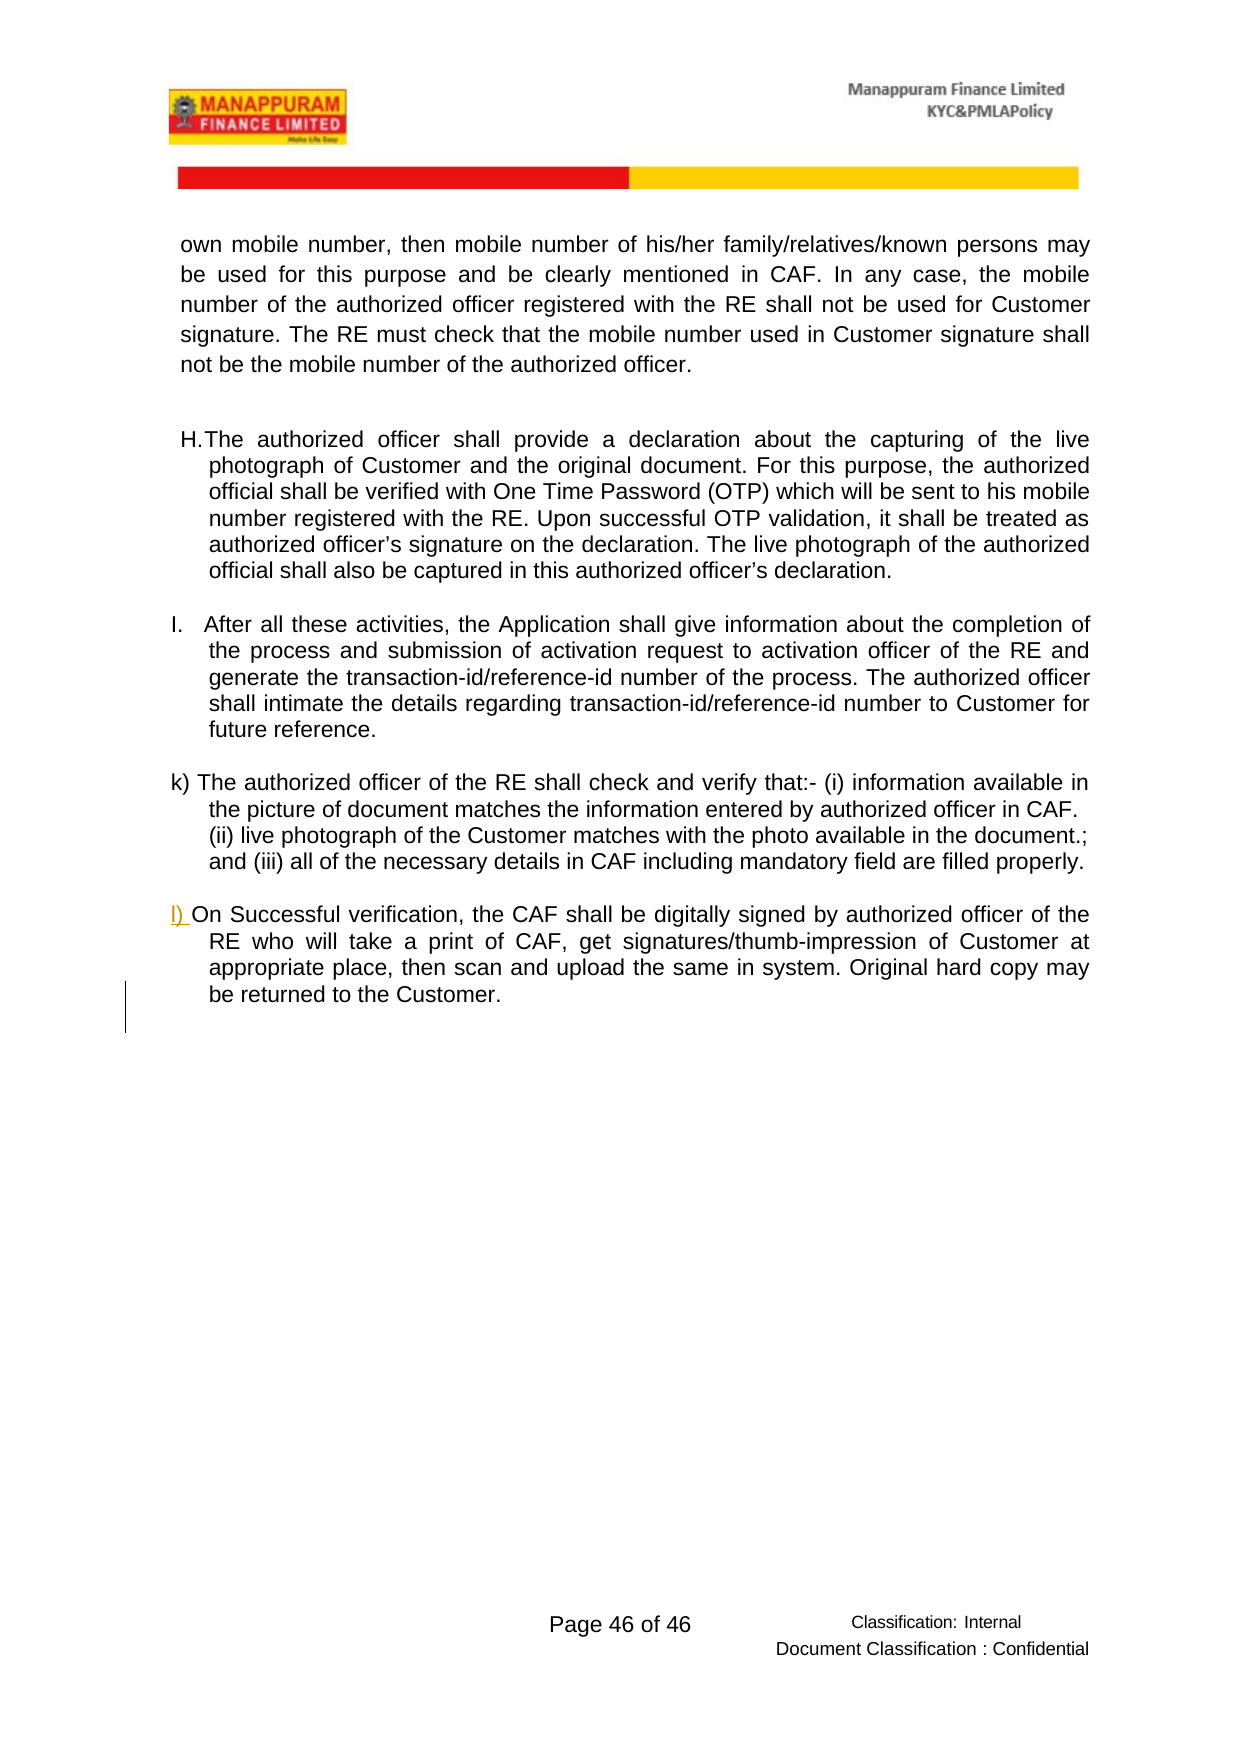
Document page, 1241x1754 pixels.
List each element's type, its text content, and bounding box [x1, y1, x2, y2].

list The authorized officer of the RE shall check and verify that:- (i) information available in the picture of document matches the information entered by authorized officer in CAF. [171, 769, 1090, 822]
list On Successful verification, the CAF shall be digitally signed by authorized officer of the RE who will take a print of CAF, get signatures/thumb-impression of Customer at appropriate place, then scan and upload the same in system. Original hard copy may be returned to the Customer. [171, 901, 1091, 1007]
text own mobile number, then mobile number of his/her family/relatives/known persons may be used for this purpose and be clearly mentioned in CAF. In any case, the mobile number of the authorized officer registered with the RE shall not be used for Customer signature. The RE must check that the mobile number used in Customer signature shall not be the mobile number of the authorized officer. [180, 231, 1091, 378]
text (ii) live photograph of the Customer matches with the photo available in the document.; and (iii) all of the necessary details in CAF including mandatory field are filled properly. [208, 822, 1090, 875]
picture [168, 82, 1079, 189]
list The authorized officer shall provide a declaration about the capturing of the live photograph of Customer and the original document. For this purpose, the authorized official shall be verified with One Time Password (OTP) which will be sent to his mobile number registered with the RE. Upon successful OTP validation, it shall be treated as authorized officer’s signature on the declaration. The live photograph of the authorized official shall also be captured in this authorized officer’s declaration. [180, 426, 1091, 584]
list After all these activities, the Application shall give information about the completion of the process and submission of activation request to activation officer of the RE and generate the transaction-id/reference-id number of the process. The authorized officer shall intimate the details regarding transaction-id/reference-id number to Customer for future reference. [171, 611, 1091, 742]
